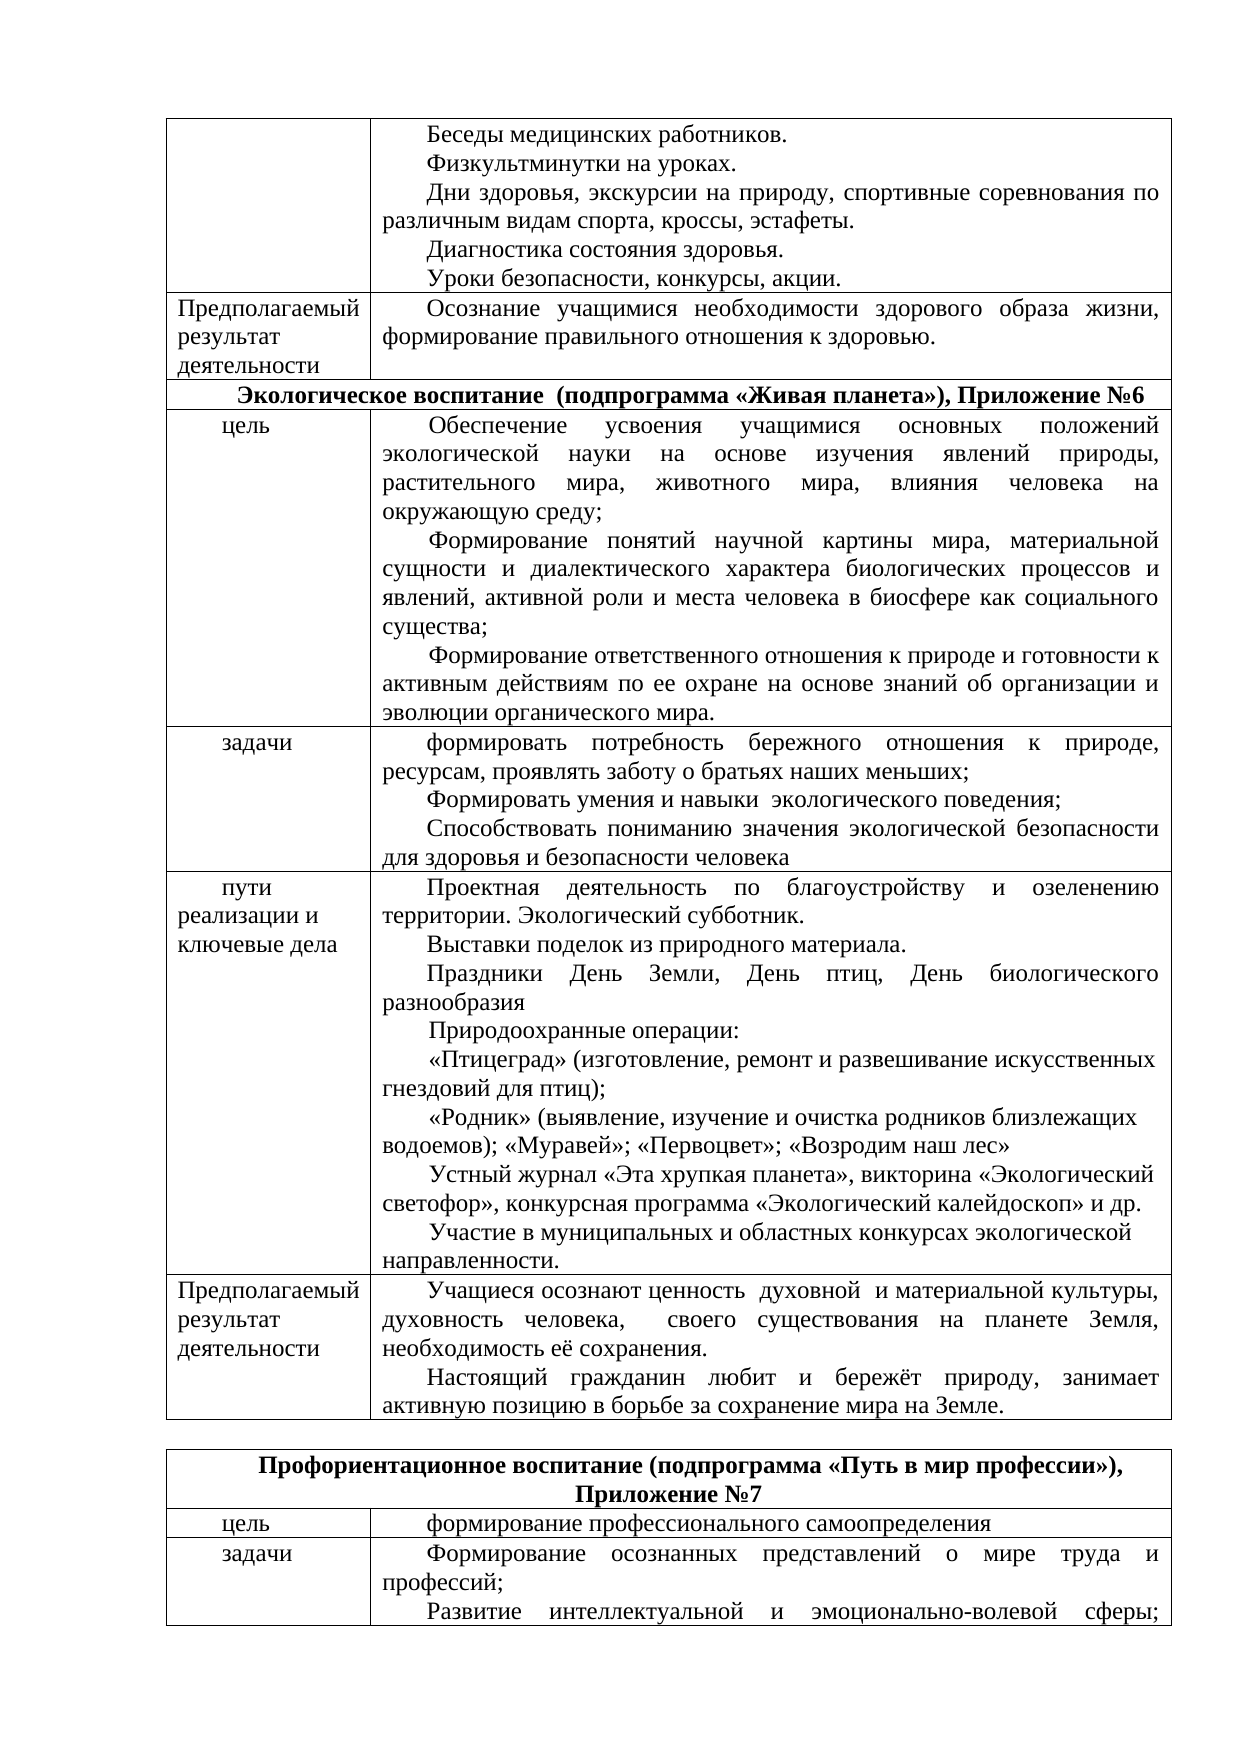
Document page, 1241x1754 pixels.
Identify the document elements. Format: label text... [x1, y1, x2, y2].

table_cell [167, 119, 370, 292]
table_cell Предполагаемый результат деятельности [167, 1275, 370, 1419]
table_cell Обеспечение усвоения учащимися основных положений экологической науки на основе изучения явлений природы, растительного мира, животного мира, влияния человека на окружающую среду; Формирование понятий научной картины мира, материальной сущности и диалектического характера биологических процессов и явлений, активной роли и места человека в биосфере как социального существа; Формирование ответственного отношения к природе и готовности к активным действиям по ее охране на основе знаний об организации и эволюции органического мира. [371, 410, 1171, 726]
table_cell Проектная деятельность по благоустройству и озеленению территории. Экологический субботник. Выставки поделок из природного материала. Праздники День Земли, День птиц, День биологического разнообразия Природоохранные операции: «Птицеград» (изготовление, ремонт и развешивание искусственных гнездовий для птиц); «Родник» (выявление, изучение и очистка родников близлежащих водоемов); «Муравей»; «Первоцвет»; «Возродим наш лес» Устный журнал «Эта хрупкая планета», викторина «Экологический светофор», конкурсная программа «Экологический калейдоскоп» и др. Участие в муниципальных и областных конкурсах экологической направленности. [371, 872, 1171, 1274]
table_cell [371, 1538, 1171, 1624]
table_cell Экологическое воспитание (подпрограмма «Живая планета»), Приложение №6 [167, 380, 1171, 409]
table_header Профориентационное воспитание (подпрограмма «Путь в мир профессии»), Приложение №7 [167, 1450, 1171, 1507]
table_cell задачи [167, 1538, 370, 1624]
table_cell Учащиеся осознают ценность духовной и материальной культуры, духовность человека, своего существования на планете Земля, необходимость её сохранения. Настоящий гражданин любит и бережёт природу, занимает активную позицию в борьбе за сохранение мира на Земле. [371, 1275, 1171, 1419]
table_cell формировать потребность бережного отношения к природе, ресурсам, проявлять заботу о братьях наших меньших; Формировать умения и навыки экологического поведения; Способствовать пониманию значения экологической безопасности для здоровья и безопасности человека [371, 727, 1171, 871]
table_cell цель [167, 1509, 370, 1537]
table_cell задачи [167, 727, 370, 871]
table_cell пути реализации и ключевые дела [167, 872, 370, 1274]
table_cell цель [167, 410, 370, 726]
table_cell Осознание учащимися необходимости здорового образа жизни, формирование правильного отношения к здоровью. [371, 293, 1171, 379]
table_cell Предполагаемый результат деятельности [167, 293, 370, 379]
table_cell формирование профессионального самоопределения [371, 1509, 1171, 1537]
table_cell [371, 119, 1171, 292]
